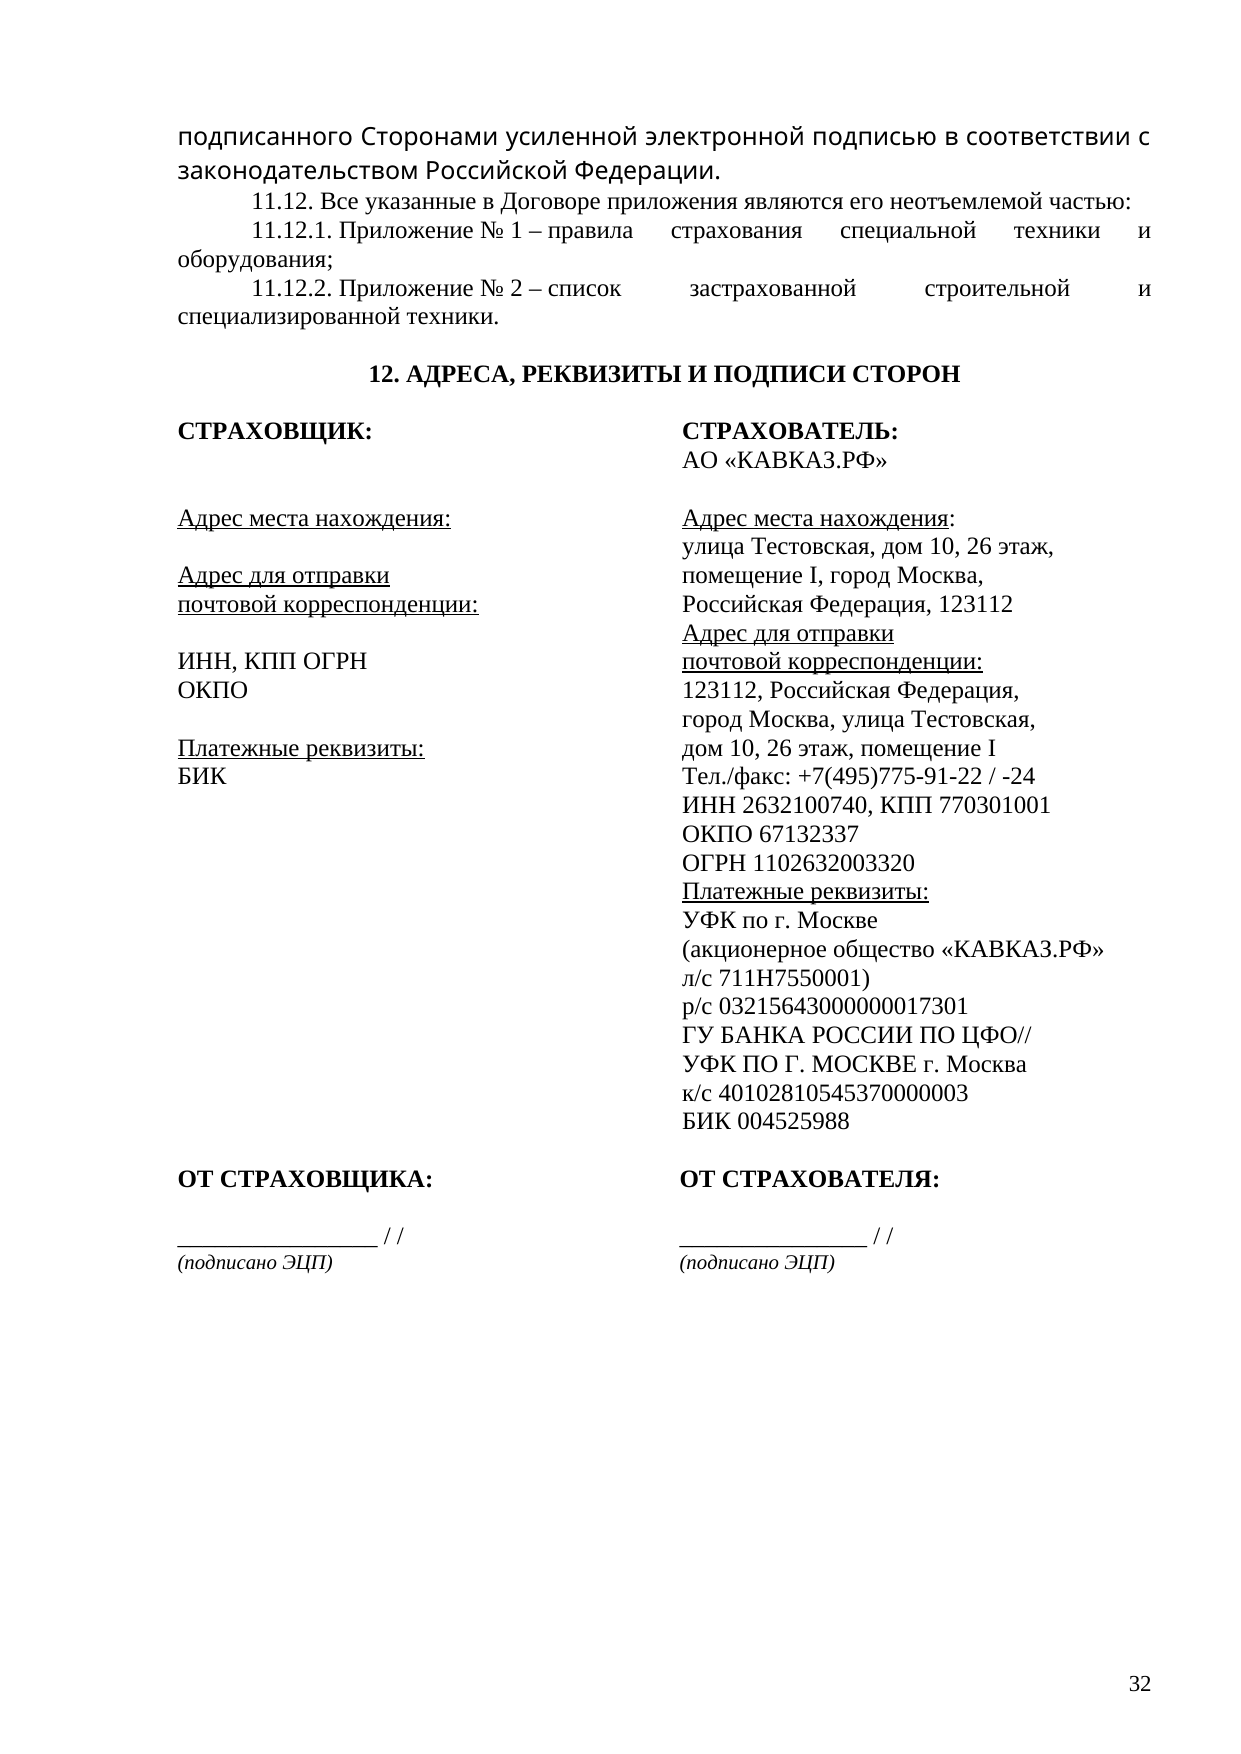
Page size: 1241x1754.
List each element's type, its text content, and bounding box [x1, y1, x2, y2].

table_header СТРАХОВЩИК: Адрес места нахождения: Адрес для отправки почтовой корреспонденции: ИНН, КПП ОГРН ОКПО Платежные реквизиты: БИК [166, 416, 668, 1135]
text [177, 118, 1152, 186]
table_header СТРАХОВАТЕЛЬ: АО «КАВКАЗ.РФ» Адрес места нахождения: улица Тестовская, дом 10, 26 этаж, помещение I, город Москва, Российская Федерация, 123112 Адрес для отправки почтовой корреспонденции: 123112, Российская Федерация, город Москва, улица Тестовская, дом 10, 26 этаж, помещение I Тел./факс: +7(495)775-91-22 / -24 ИНН 2632100740, КПП 770301001 ОКПО 67132337 ОГРН 1102632003320 Платежные реквизиты: УФК по г. Москве (акционерное общество «КАВКАЗ.РФ» л/с 711Н7550001) р/с 03215643000000017301 ГУ БАНКА РОССИИ ПО ЦФО// УФК ПО Г. МОСКВЕ г. Москва к/с 40102810545370000003 БИК 004525988 [668, 416, 1141, 1135]
text 11.12.2. Приложение № 2 – список застрахованной строительной и специализированной техники. [177, 273, 1152, 330]
text 11.12. Все указанные в Договоре приложения являются его неотъемлемой частью: [177, 186, 1152, 215]
table_cell ОТ СТРАХОВЩИКА: ________________ / / (подписано ЭЦП) [166, 1135, 668, 1274]
table_cell ОТ СТРАХОВАТЕЛЯ: _______________ / / (подписано ЭЦП) [668, 1135, 1141, 1274]
text 11.12.1. Приложение № 1 – правила страхования специальной техники и оборудования; [177, 215, 1152, 273]
text 12. АДРЕСА, РЕКВИЗИТЫ И ПОДПИСИ СТОРОН [177, 359, 1152, 388]
